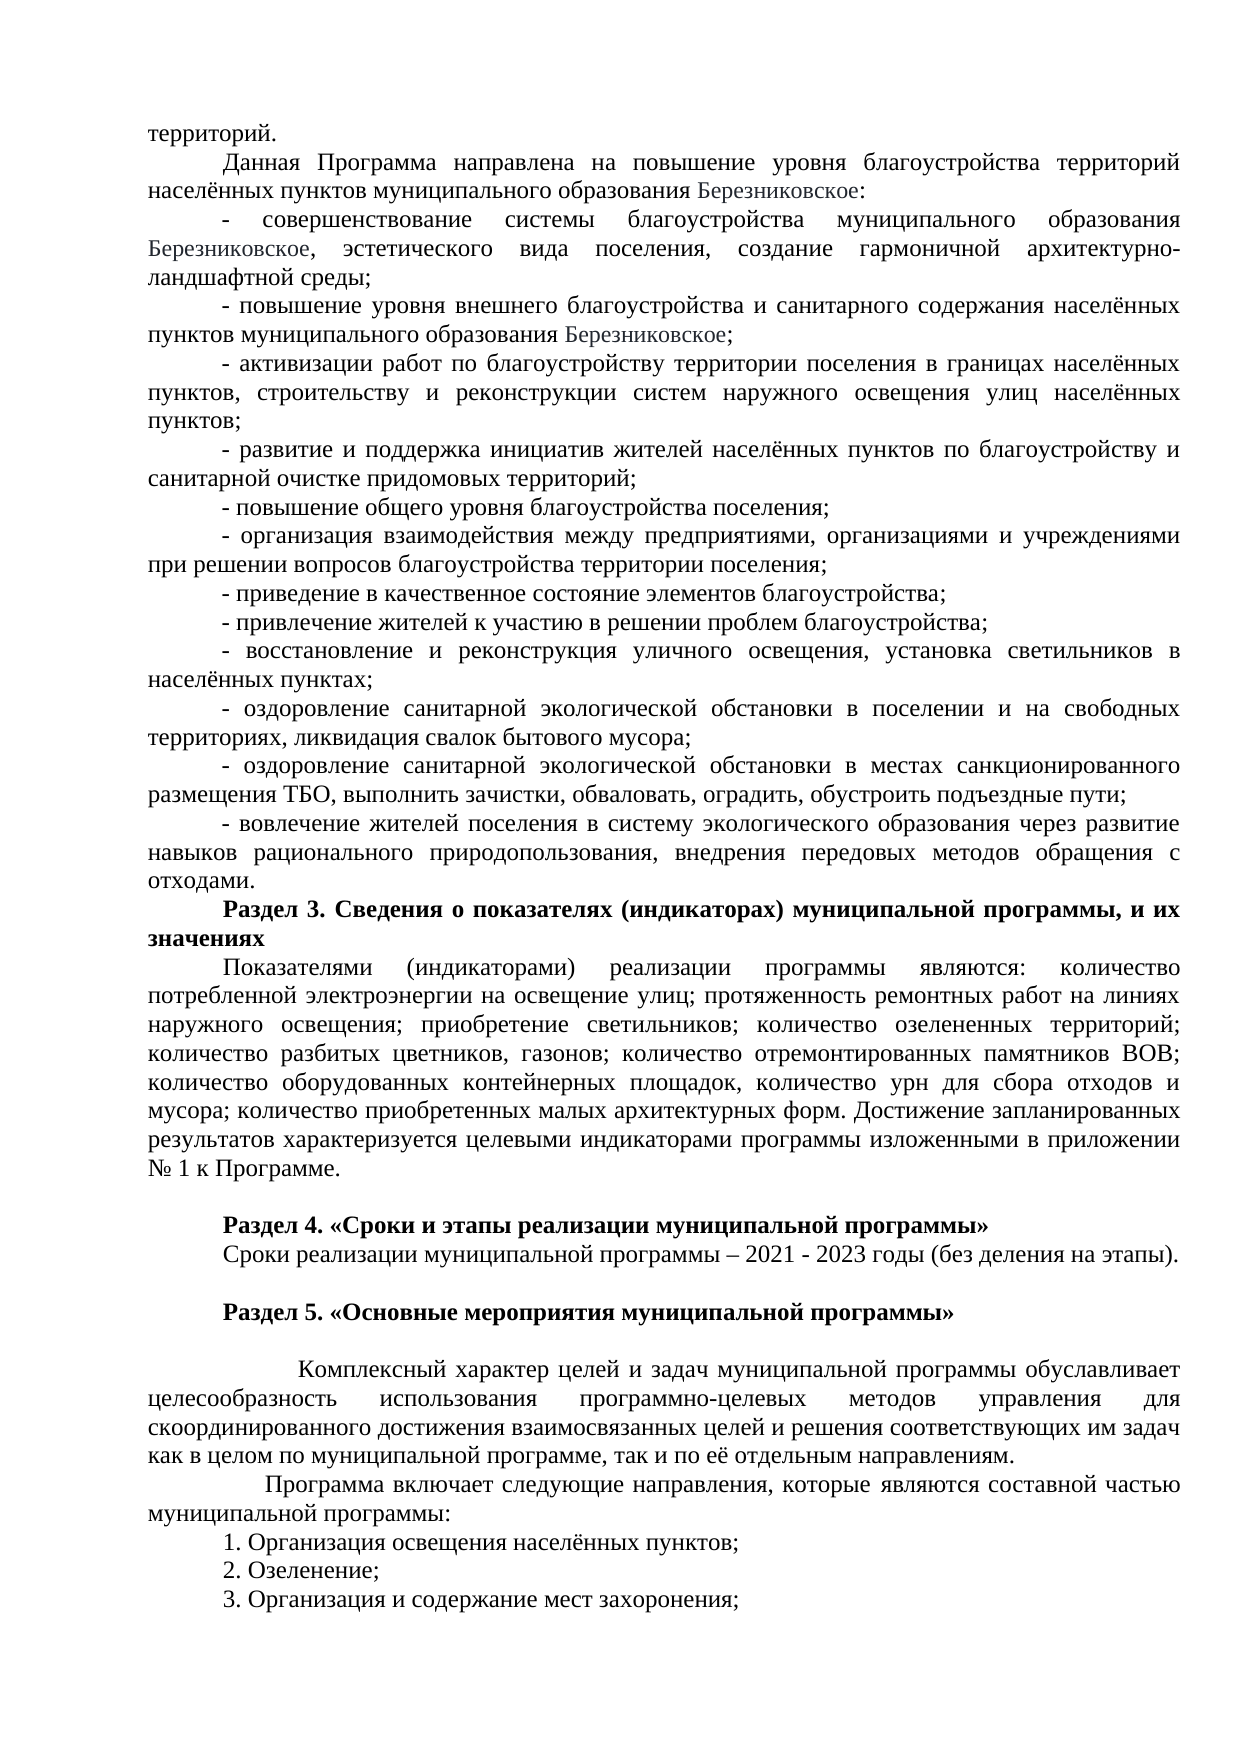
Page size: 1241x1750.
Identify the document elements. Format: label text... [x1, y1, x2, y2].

text - активизации работ по благоустройству территории поселения в границах населённых пунктов, строительству и реконструкции систем наружного освещения улиц населённых пунктов; [148, 348, 1181, 434]
text - приведение в качественное состояние элементов благоустройства; [148, 578, 1181, 607]
text Показателями (индикаторами) реализации программы являются: количество потребленной электроэнергии на освещение улиц; протяженность ремонтных работ на линиях наружного освещения; приобретение светильников; количество озелененных территорий; количество разбитых цветников, газонов; количество отремонтированных памятников ВОВ; количество оборудованных контейнерных площадок, количество урн для сбора отходов и мусора; количество приобретенных малых архитектурных форм. Достижение запланированных результатов характеризуется целевыми индикаторами программы изложенными в приложении № 1 к Программе. [148, 952, 1181, 1182]
text - повышение общего уровня благоустройства поселения; [148, 492, 1181, 521]
text - вовлечение жителей поселения в систему экологического образования через развитие навыков рационального природопользования, внедрения передовых методов обращения с отходами. [148, 808, 1181, 894]
text Раздел 5. «Основные мероприятия муниципальной программы» [148, 1297, 1181, 1326]
text - повышение уровня внешнего благоустройства и санитарного содержания населённых пунктов муниципального образования Березниковское; [148, 291, 1181, 348]
text Сроки реализации муниципальной программы – 2021 - 2023 годы (без деления на этапы). [148, 1239, 1181, 1268]
text - совершенствование системы благоустройства муниципального образования Березниковское, эстетического вида поселения, создание гармоничной архитектурно-ландшафтной среды; [148, 204, 1181, 291]
text 1. Организация освещения населённых пунктов; [148, 1527, 1181, 1556]
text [148, 118, 1181, 147]
text 2. Озеленение; [148, 1556, 1181, 1584]
text Раздел 3. Сведения о показателях (индикаторах) муниципальной программы, и их значениях [148, 894, 1181, 952]
text 3. Организация и содержание мест захоронения; [148, 1584, 1181, 1613]
text Программа включает следующие направления, которые являются составной частью муниципальной программы: [148, 1469, 1181, 1527]
text Раздел 4. «Сроки и этапы реализации муниципальной программы» [148, 1211, 1181, 1239]
text - привлечение жителей к участию в решении проблем благоустройства; [148, 607, 1181, 636]
text - развитие и поддержка инициатив жителей населённых пунктов по благоустройству и санитарной очистке придомовых территорий; [148, 434, 1181, 492]
text - оздоровление санитарной экологической обстановки в местах санкционированного размещения ТБО, выполнить зачистки, обваловать, оградить, обустроить подъездные пути; [148, 751, 1181, 808]
text - оздоровление санитарной экологической обстановки в поселении и на свободных территориях, ликвидация свалок бытового мусора; [148, 693, 1181, 751]
text - восстановление и реконструкция уличного освещения, установка светильников в населённых пунктах; [148, 636, 1181, 693]
text Комплексный характер целей и задач муниципальной программы обуславливает целесообразность использования программно-целевых методов управления для скоординированного достижения взаимосвязанных целей и решения соответствующих им задач как в целом по муниципальной программе, так и по её отдельным направлениям. [148, 1354, 1181, 1469]
text - организация взаимодействия между предприятиями, организациями и учреждениями при решении вопросов благоустройства территории поселения; [148, 521, 1181, 578]
text Данная Программа направлена на повышение уровня благоустройства территорий населённых пунктов муниципального образования Березниковское: [148, 147, 1181, 204]
